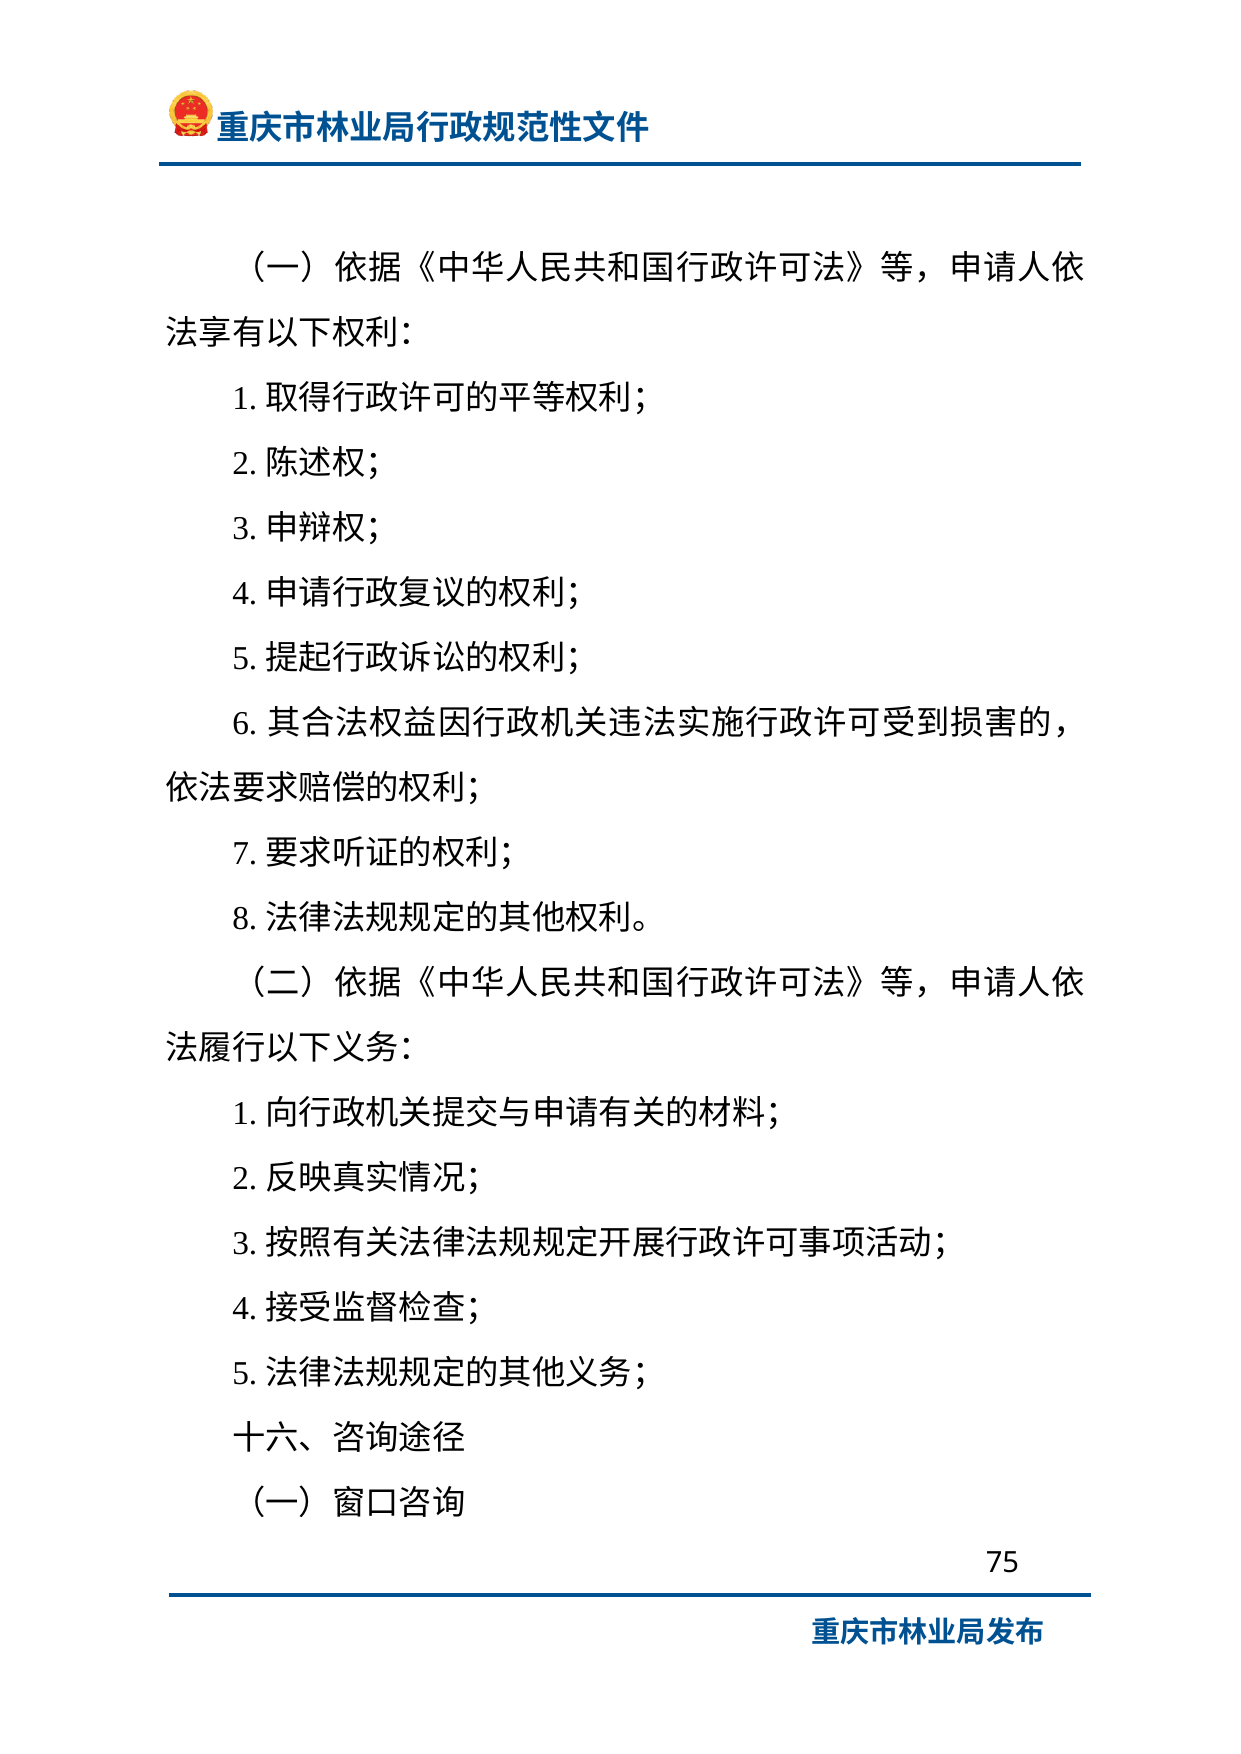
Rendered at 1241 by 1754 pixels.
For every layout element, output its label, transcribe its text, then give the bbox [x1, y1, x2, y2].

text 4. 接受监督检查； [165, 1273, 1087, 1338]
picture [165, 88, 217, 140]
text 1. 向行政机关提交与申请有关的材料； [165, 1078, 1087, 1143]
text 8. 法律法规规定的其他权利。 [165, 883, 1087, 948]
text （一）依据《中华人民共和国行政许可法》等，申请人依法享有以下权利： [165, 233, 1087, 363]
text 6. 其合法权益因行政机关违法实施行政许可受到损害的，依法要求赔偿的权利； [165, 688, 1087, 818]
text 5. 法律法规规定的其他义务； [165, 1338, 1087, 1403]
text 4. 申请行政复议的权利； [165, 558, 1087, 623]
text 1. 取得行政许可的平等权利； [165, 363, 1087, 428]
text 十六、咨询途径 [165, 1403, 1087, 1468]
text （二）依据《中华人民共和国行政许可法》等，申请人依法履行以下义务： [165, 948, 1087, 1078]
text 5. 提起行政诉讼的权利； [165, 623, 1087, 688]
text 3. 按照有关法律法规规定开展行政许可事项活动； [165, 1208, 1087, 1273]
text 3. 申辩权； [165, 493, 1087, 558]
text 2. 反映真实情况； [165, 1143, 1087, 1208]
text 2. 陈述权； [165, 428, 1087, 493]
text 7. 要求听证的权利； [165, 818, 1087, 883]
text （一）窗口咨询 [165, 1468, 1087, 1533]
